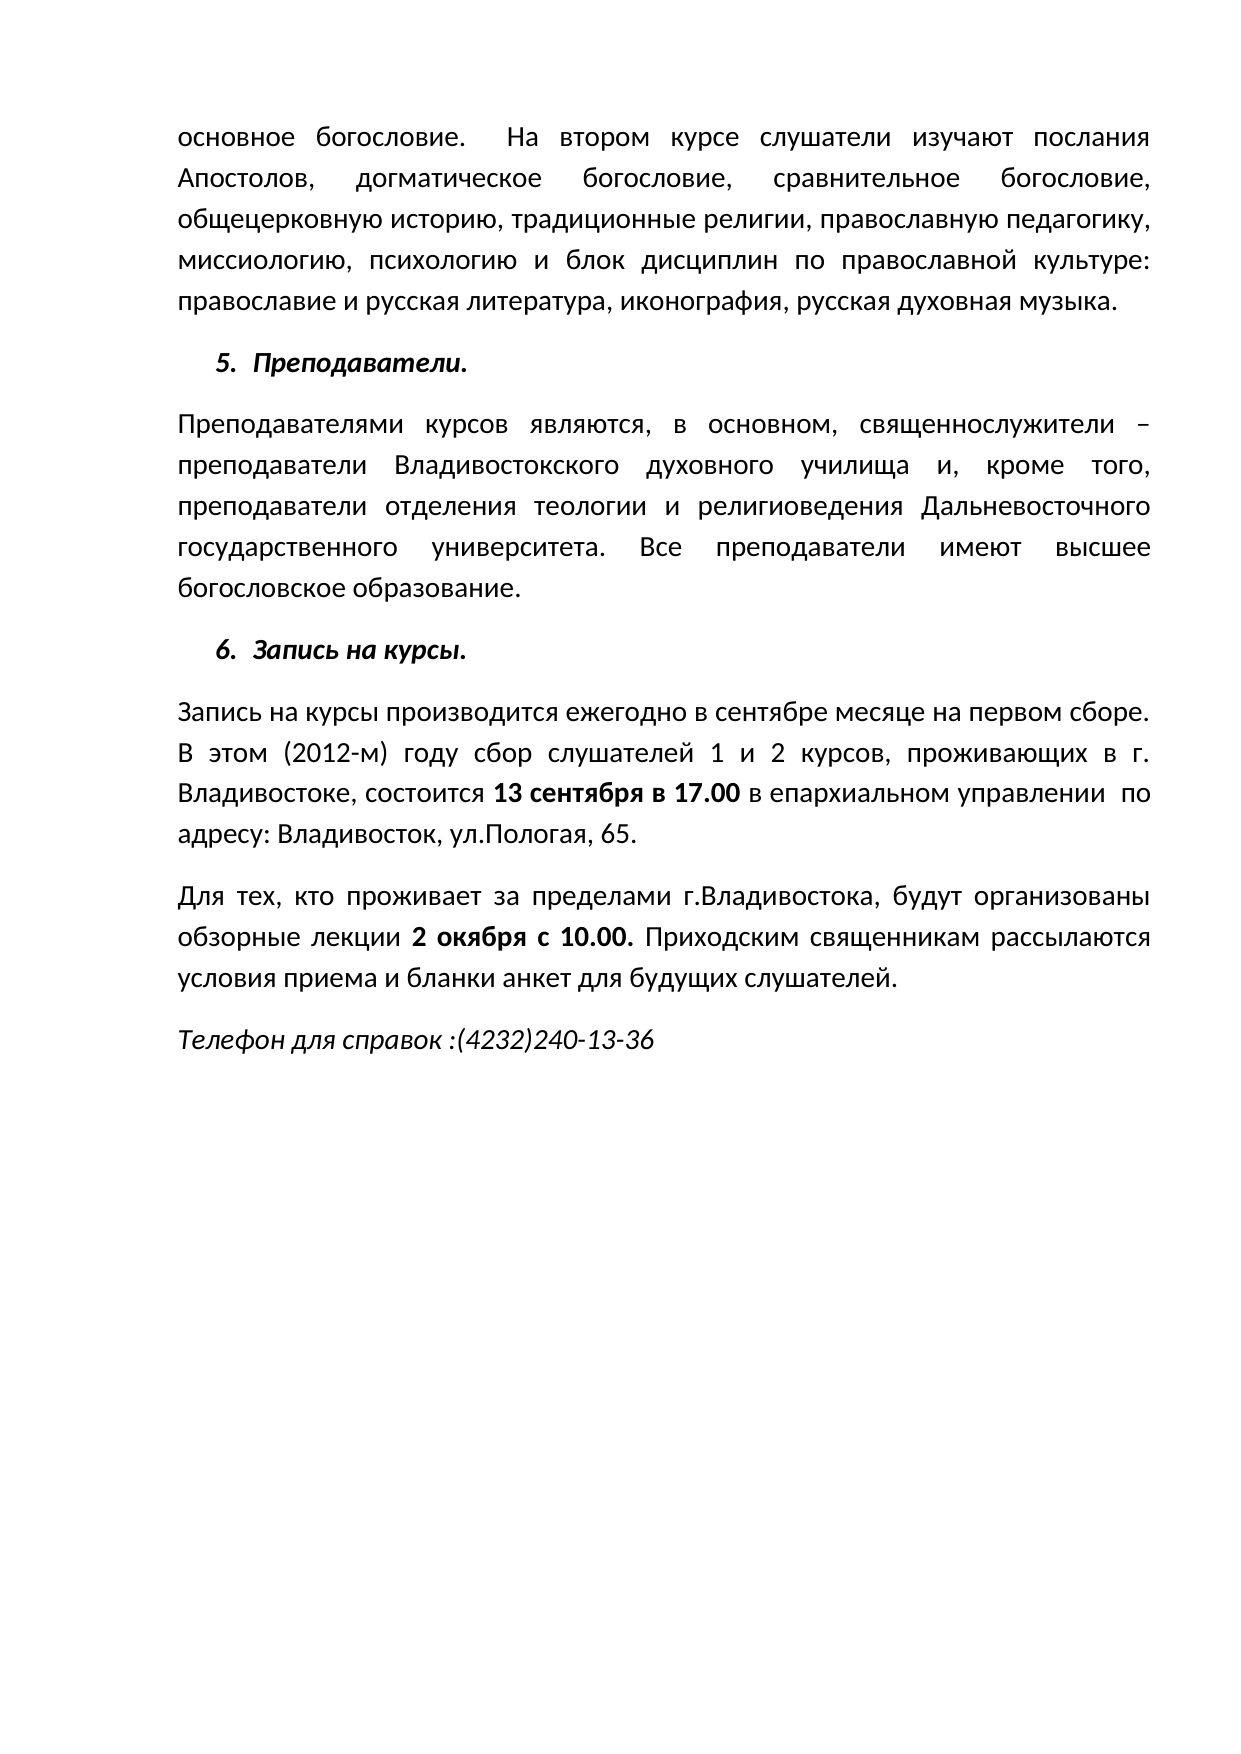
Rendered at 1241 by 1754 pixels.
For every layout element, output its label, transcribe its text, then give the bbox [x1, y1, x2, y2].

list Запись на курсы. [215, 631, 1152, 667]
text Преподавателями курсов являются, в основном, священнослужители – преподаватели Владивостокского духовного училища и, кроме того, преподаватели отделения теологии и религиоведения Дальневосточного государственного университета. Все преподаватели имеют высшее богословское образование. [177, 405, 1152, 605]
list Преподаватели. [215, 344, 1152, 379]
text Для тех, кто проживает за пределами г.Владивостока, будут организованы обзорные лекции 2 окября с 10.00. Приходским священникам рассылаются условия приема и бланки анкет для будущих слушателей. [177, 877, 1152, 995]
text Телефон для справок :(4232)240-13-36 [177, 1021, 1152, 1057]
text Запись на курсы производится ежегодно в сентябре месяце на первом сборе. В этом (2012-м) году сбор слушателей 1 и 2 курсов, проживающих в г. Владивостоке, состоится 13 сентября в 17.00 в епархиальном управлении по адресу: Владивосток, ул.Пологая, 65. [177, 693, 1152, 851]
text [177, 118, 1152, 317]
